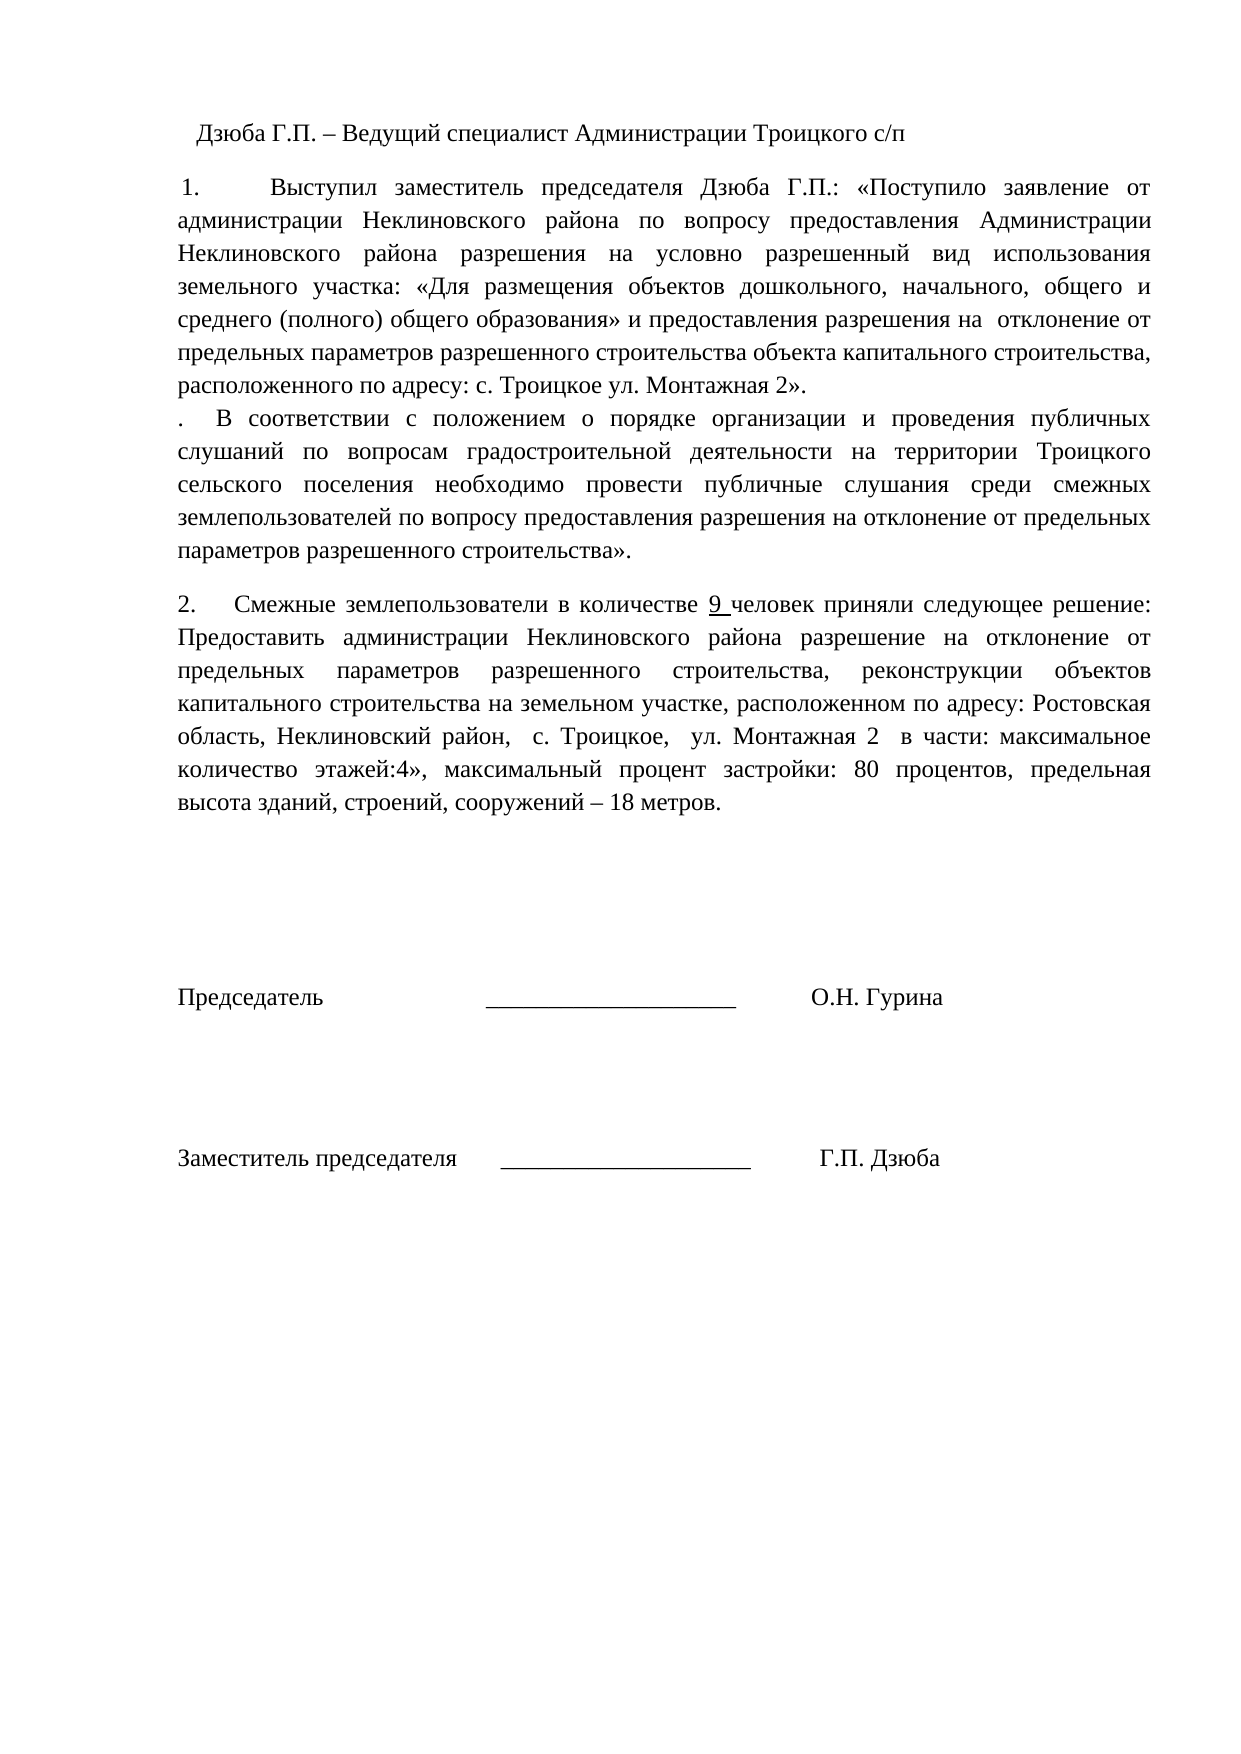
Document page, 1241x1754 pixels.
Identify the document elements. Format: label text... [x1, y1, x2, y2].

text Дзюба Г.П. – Ведущий специалист Администрации Троицкого с/п [177, 118, 1152, 147]
text Председатель ____________________ О.Н. Гурина [177, 982, 1152, 1011]
text 2. Смежные землепользователи в количестве 9 человек приняли следующее решение: Предоставить администрации Неклиновского района разрешение на отклонение от предельных параметров разрешенного строительства, реконструкции объектов капитального строительства на земельном участке, расположенном по адресу: Ростовская область, Неклиновский район, с. Троицкое, ул. Монтажная 2 в части: максимальное количество этажей:4», максимальный процент застройки: 80 процентов, предельная высота зданий, строений, сооружений – 18 метров. [177, 589, 1152, 816]
text Заместитель председателя ____________________ Г.П. Дзюба [177, 1143, 1152, 1172]
text 1. Выступил заместитель председателя Дзюба Г.П.: «Поступило заявление от администрации Неклиновского района по вопросу предоставления Администрации Неклиновского района разрешения на условно разрешенный вид использования земельного участка: «Для размещения объектов дошкольного, начального, общего и среднего (полного) общего образования» и предоставления разрешения на отклонение от предельных параметров разрешенного строительства объекта капитального строительства, расположенного по адресу: с. Троицкое ул. Монтажная 2». [177, 172, 1152, 399]
text . В соответствии с положением о порядке организации и проведения публичных слушаний по вопросам градостроительной деятельности на территории Троицкого сельского поселения необходимо провести публичные слушания среди смежных землепользователей по вопросу предоставления разрешения на отклонение от предельных параметров разрешенного строительства». [177, 403, 1152, 564]
